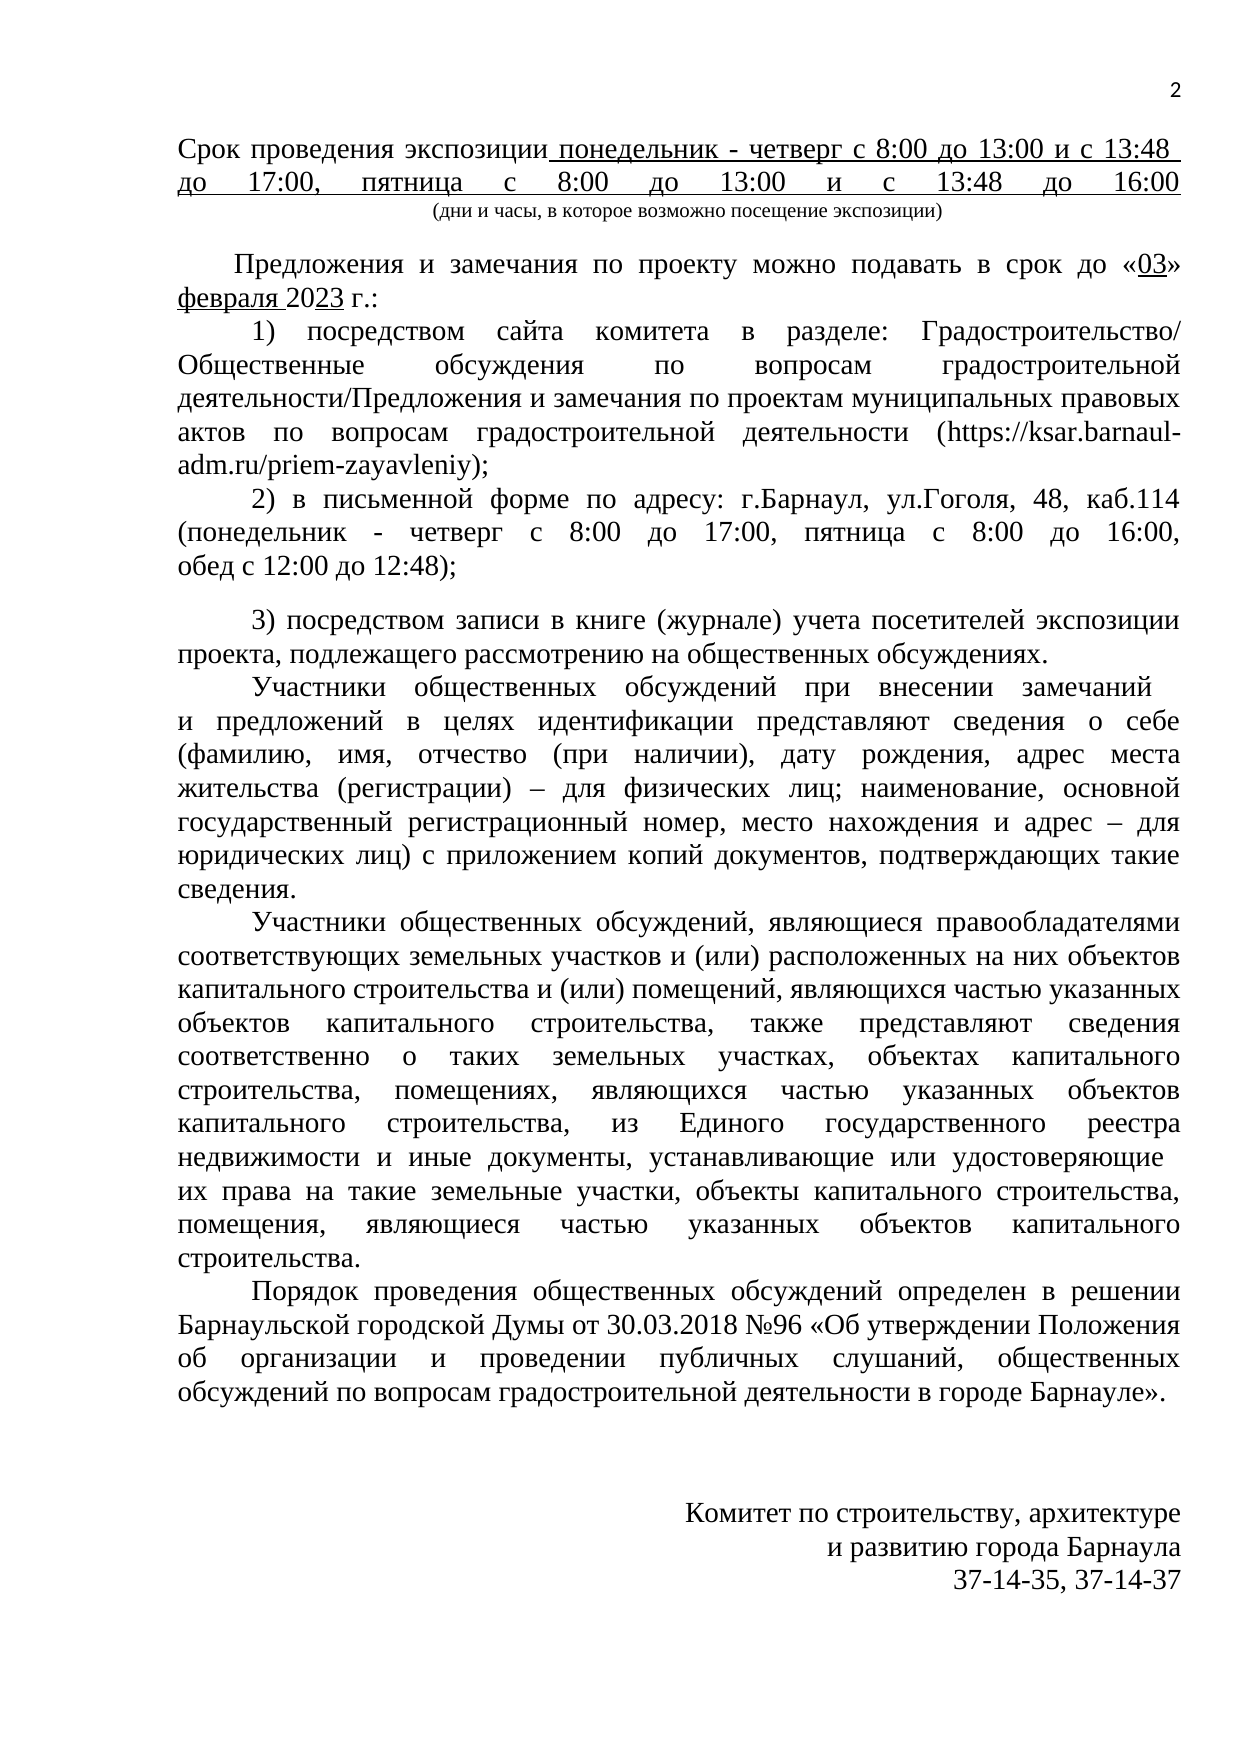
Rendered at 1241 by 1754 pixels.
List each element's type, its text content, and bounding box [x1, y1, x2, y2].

text 3) посредством записи в книге (журнале) учета посетителей экспозиции проекта, подлежащего рассмотрению на общественных обсуждениях. [177, 602, 1181, 669]
text Порядок проведения общественных обсуждений определен в решении Барнаульской городской Думы от 30.03.2018 №96 «Об утверждении Положения об организации и проведении публичных слушаний, общественных обсуждений по вопросам градостроительной деятельности в городе Барнауле». [177, 1273, 1181, 1407]
text Участники общественных обсуждений, являющиеся правообладателями соответствующих земельных участков и (или) расположенных на них объектов капитального строительства и (или) помещений, являющихся частью указанных объектов капитального строительства, также представляют сведения соответственно о таких земельных участках, объектах капитального строительства, помещениях, являющихся частью указанных объектов капитального строительства, из Единого государственного реестра недвижимости и иные документы, устанавливающие или удостоверяющие их права на такие земельные участки, объекты капитального строительства, помещения, являющиеся частью указанных объектов капитального строительства. [177, 904, 1181, 1273]
text Срок проведения экспозиции понедельник - четверг с 8:00 до 13:00 и с 13:48 до 17:00, пятница с 8:00 до 13:00 и с 13:48 до 16:00 (дни и часы, в которое возможно посещение экспозиции) [177, 195, 1181, 222]
text Участники общественных обсуждений при внесении замечаний и предложений в целях идентификации представляют сведения о себе (фамилию, имя, отчество (при наличии), дату рождения, адрес места жительства (регистрации) – для физических лиц; наименование, основной государственный регистрационный номер, место нахождения и адрес – для юридических лиц) с приложением копий документов, подтверждающих такие сведения. [177, 669, 1181, 904]
text Срок проведения экспозиции понедельник - четверг с 8:00 до 13:00 и с 13:48 до 17:00, пятница с 8:00 до 13:00 и с 13:48 до 16:00 (дни и часы, в которое возможно посещение экспозиции) [177, 131, 1181, 194]
text 2) в письменной форме по адресу: г.Барнаул, ул.Гоголя, 48, каб.114 (понедельник - четверг с 8:00 до 17:00, пятница с 8:00 до 16:00, обед с 12:00 до 12:48); [177, 481, 1181, 582]
text Комитет по строительству, архитектуре [177, 1495, 1181, 1529]
text 37-14-35, 37-14-37 [177, 1562, 1181, 1596]
text 1) посредством сайта комитета в разделе: Градостроительство/ Общественные обсуждения по вопросам градостроительной деятельности/Предложения и замечания по проектам муниципальных правовых актов по вопросам градостроительной деятельности (https://ksar.barnaul-adm.ru/priem-zayavleniy); [177, 313, 1181, 481]
text и развитию города Барнаула [177, 1529, 1181, 1562]
text Предложения и замечания по проекту можно подавать в срок до «03» февраля 2023 г.: [177, 246, 1181, 313]
